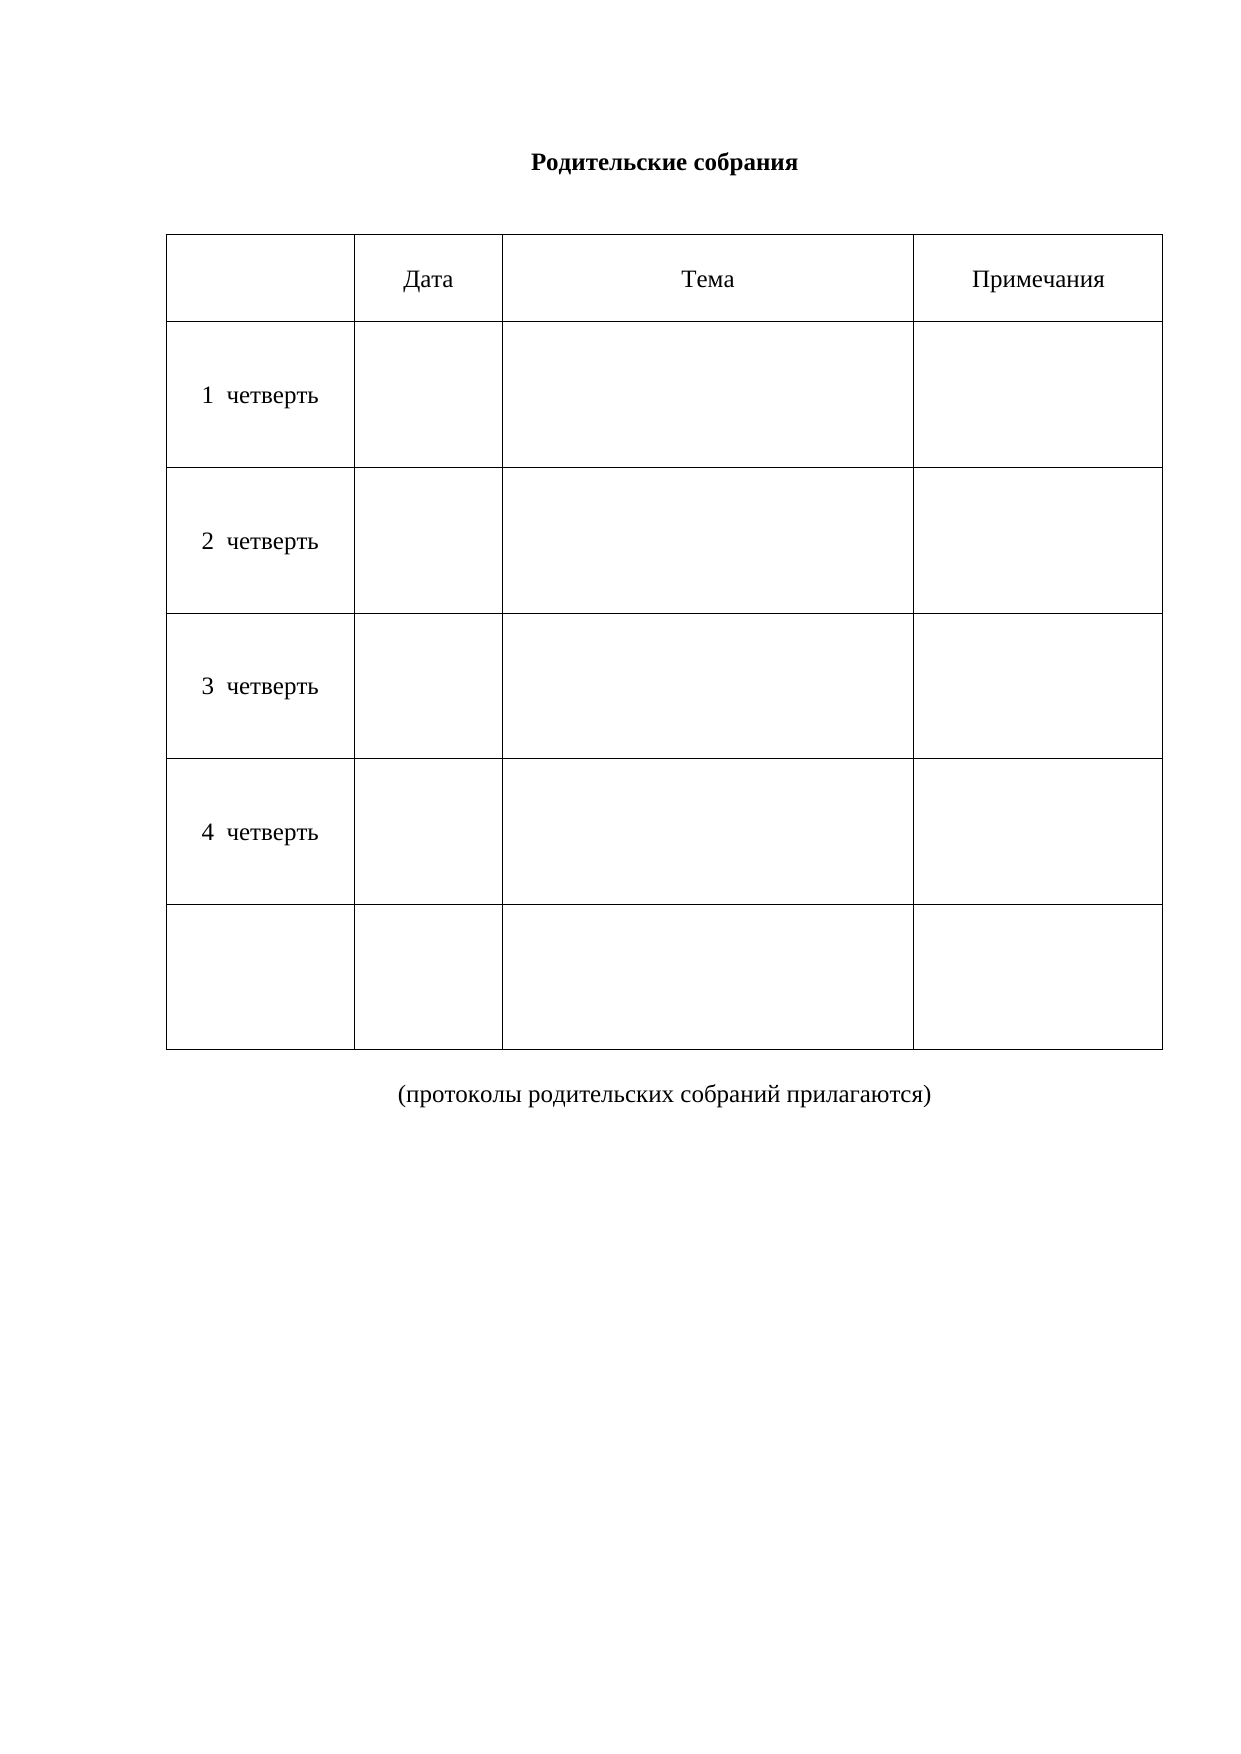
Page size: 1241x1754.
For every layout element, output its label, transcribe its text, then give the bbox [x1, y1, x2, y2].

table_cell [355, 322, 502, 467]
table_cell 4 четверть [167, 759, 354, 904]
table_cell [914, 759, 1162, 904]
table_cell 1 четверть [167, 322, 354, 467]
table_cell [914, 905, 1162, 1049]
text Родительские собрания [177, 147, 1152, 176]
table_header [167, 235, 354, 321]
table_cell 2 четверть [167, 468, 354, 612]
table_cell [167, 905, 354, 1049]
table_cell [503, 759, 913, 904]
table_header Примечания [914, 235, 1162, 321]
table_cell [355, 468, 502, 612]
table_header Тема [503, 235, 913, 321]
table_header Дата [355, 235, 502, 321]
table_cell [914, 468, 1162, 612]
table_cell [355, 759, 502, 904]
table_cell [503, 322, 913, 467]
table_cell [503, 614, 913, 758]
table_cell [355, 905, 502, 1049]
table_cell [914, 614, 1162, 758]
table_cell [503, 468, 913, 612]
table_cell [355, 614, 502, 758]
table_cell 3 четверть [167, 614, 354, 758]
text (протоколы родительских собраний прилагаются) [177, 1079, 1152, 1108]
table_cell [503, 905, 913, 1049]
table_cell [914, 322, 1162, 467]
